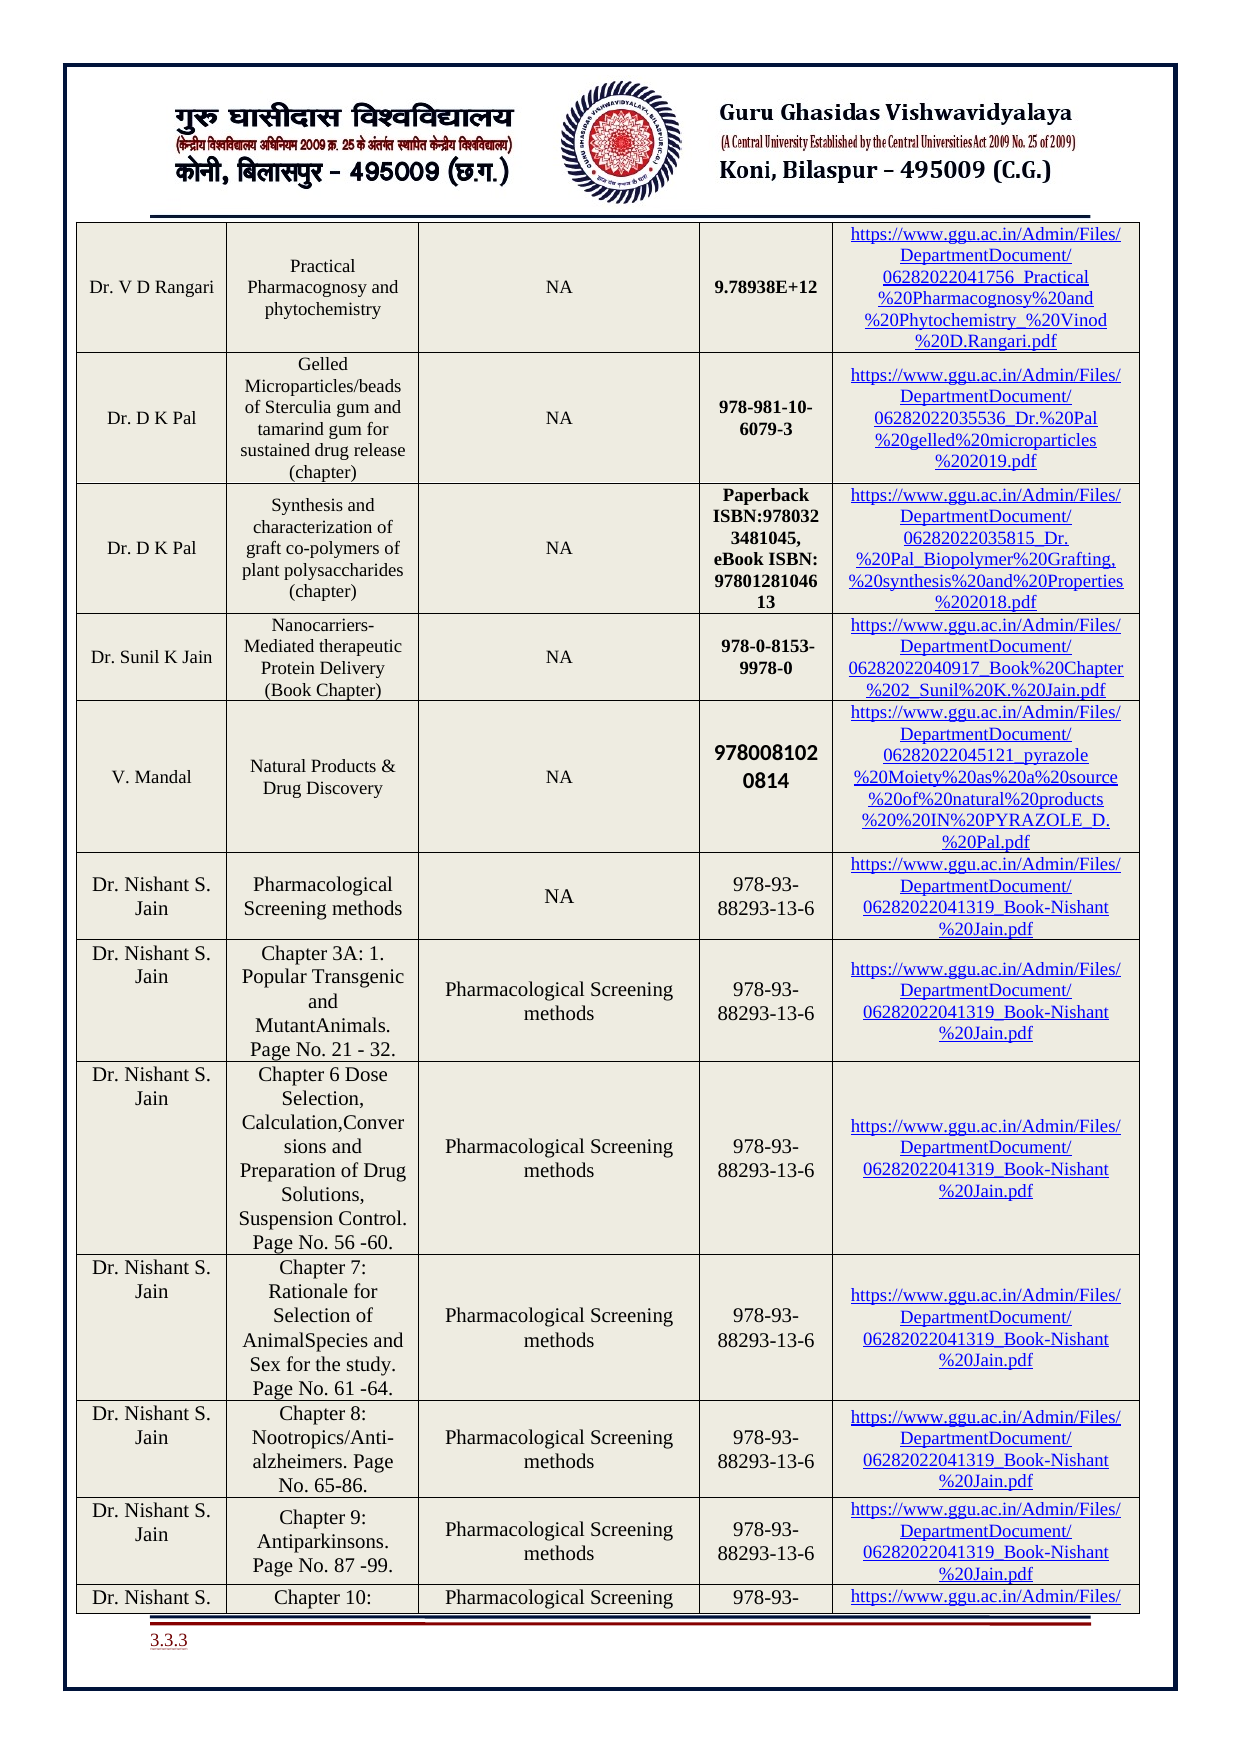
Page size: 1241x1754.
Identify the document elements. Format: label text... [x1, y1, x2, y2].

table_cell https://www.ggu.ac.in/Admin/Files/DepartmentDocument/06282022041319_Book-Nishant%20Jain.pdf [833, 1585, 1139, 1613]
table_cell Dr. Sunil K Jain [77, 614, 226, 700]
table_cell https://www.ggu.ac.in/Admin/Files/DepartmentDocument/06282022041319_Book-Nishant%20Jain.pdf [833, 853, 1139, 939]
table_cell Pharmacological Screening methods [419, 940, 699, 1061]
table_cell https://www.ggu.ac.in/Admin/Files/DepartmentDocument/06282022041319_Book-Nishant%20Jain.pdf [833, 1255, 1139, 1400]
table_cell 978-93-88293-13-6 [700, 940, 832, 1061]
table_cell Pharmacological Screening methods [419, 1401, 699, 1497]
table_cell 978-93-88293-13-6 [700, 1255, 832, 1400]
table_cell NA [419, 701, 699, 852]
table_cell Dr. Nishant S. Jain [77, 1498, 226, 1584]
table_cell Dr. Nishant S. Jain [77, 1255, 226, 1400]
table_cell 978-93-88293-13-6 [700, 1062, 832, 1254]
table_cell 978-93-88293-13-6 [700, 1401, 832, 1497]
picture [150, 75, 1091, 222]
table_cell 978-93-88293-13-6 [700, 1585, 832, 1613]
table_cell Chapter 10: Antiinflammatory Page No. 100 -114. [227, 1585, 418, 1613]
table_cell Pharmacological Screening methods [419, 1585, 699, 1613]
table_cell Dr. Nishant S. Jain [77, 1062, 226, 1254]
table_cell 9780081020814 [700, 701, 832, 852]
table_cell 978-0-8153-9978-0 [700, 614, 832, 700]
table_cell V. Mandal [77, 701, 226, 852]
table_cell Chapter 9: Antiparkinsons. Page No. 87 -99. [227, 1498, 418, 1584]
table_cell Paperback ISBN:9780323481045, eBook ISBN: 9780128104613 [700, 484, 832, 613]
table_cell NA [419, 353, 699, 482]
table_cell Chapter 7: Rationale for Selection of AnimalSpecies and Sex for the study. Page No. 61 -64. [227, 1255, 418, 1400]
table_cell Dr. Nishant S. Jain [77, 853, 226, 939]
table_cell https://www.ggu.ac.in/Admin/Files/DepartmentDocument/06282022035815_Dr.%20Pal_Biopolymer%20Grafting,%20synthesis%20and%20Properties%202018.pdf [833, 484, 1139, 613]
table_cell NA [419, 614, 699, 700]
table_cell Pharmacological Screening methods [419, 1255, 699, 1400]
table_cell https://www.ggu.ac.in/Admin/Files/DepartmentDocument/06282022035536_Dr.%20Pal%20gelled%20microparticles%202019.pdf [833, 353, 1139, 482]
table_cell https://www.ggu.ac.in/Admin/Files/DepartmentDocument/06282022041319_Book-Nishant%20Jain.pdf [833, 1062, 1139, 1254]
table_cell Dr. D K Pal [77, 484, 226, 613]
table_cell https://www.ggu.ac.in/Admin/Files/DepartmentDocument/06282022041756_Practical%20Pharmacognosy%20and%20Phytochemistry_%20Vinod%20D.Rangari.pdf [833, 223, 1139, 352]
table_cell NA [419, 484, 699, 613]
table_cell Synthesis and characterization of graft co-polymers of plant polysaccharides (chapter) [227, 484, 418, 613]
table_cell https://www.ggu.ac.in/Admin/Files/DepartmentDocument/06282022041319_Book-Nishant%20Jain.pdf [833, 940, 1139, 1061]
table_cell https://www.ggu.ac.in/Admin/Files/DepartmentDocument/06282022041319_Book-Nishant%20Jain.pdf [833, 1498, 1139, 1584]
table_cell Dr. Nishant S. Jain [77, 940, 226, 1061]
table_cell Natural Products & Drug Discovery [227, 701, 418, 852]
table_cell Nanocarriers-Mediated therapeutic Protein Delivery (Book Chapter) [227, 614, 418, 700]
table_cell https://www.ggu.ac.in/Admin/Files/DepartmentDocument/06282022045121_pyrazole%20Moiety%20as%20a%20source%20of%20natural%20products%20%20IN%20PYRAZOLE_D.%20Pal.pdf [833, 701, 1139, 852]
table_cell Dr. Nishant S. Jain [77, 1401, 226, 1497]
table_cell Practical Pharmacognosy and phytochemistry [227, 223, 418, 352]
table_cell NA [419, 853, 699, 939]
table_cell https://www.ggu.ac.in/Admin/Files/DepartmentDocument/06282022041319_Book-Nishant%20Jain.pdf [833, 1401, 1139, 1497]
table_cell Pharmacological Screening methods [227, 853, 418, 939]
table_cell 9.78938E+12 [700, 223, 832, 352]
table_cell 978-981-10-6079-3 [700, 353, 832, 482]
table_cell 978-93-88293-13-6 [700, 1498, 832, 1584]
table_cell Dr. Nishant S. Jain [77, 1585, 226, 1613]
table_cell Chapter 3A: 1. Popular Transgenic and MutantAnimals. Page No. 21 - 32. [227, 940, 418, 1061]
table_cell https://www.ggu.ac.in/Admin/Files/DepartmentDocument/06282022040917_Book%20Chapter%202_Sunil%20K.%20Jain.pdf [833, 614, 1139, 700]
table_cell Dr. D K Pal [77, 353, 226, 482]
table_cell Pharmacological Screening methods [419, 1062, 699, 1254]
table_cell 978-93-88293-13-6 [700, 853, 832, 939]
table_cell Pharmacological Screening methods [419, 1498, 699, 1584]
table_cell Dr. V D Rangari [77, 223, 226, 352]
table_cell NA [419, 223, 699, 352]
table_cell Chapter 8: Nootropics/Anti-alzheimers. Page No. 65-86. [227, 1401, 418, 1497]
table_cell Chapter 6 Dose Selection, Calculation,Conversions and Preparation of Drug Solutions, Suspension Control. Page No. 56 -60. [227, 1062, 418, 1254]
table_cell Gelled Microparticles/beads of Sterculia gum and tamarind gum for sustained drug release (chapter) [227, 353, 418, 482]
